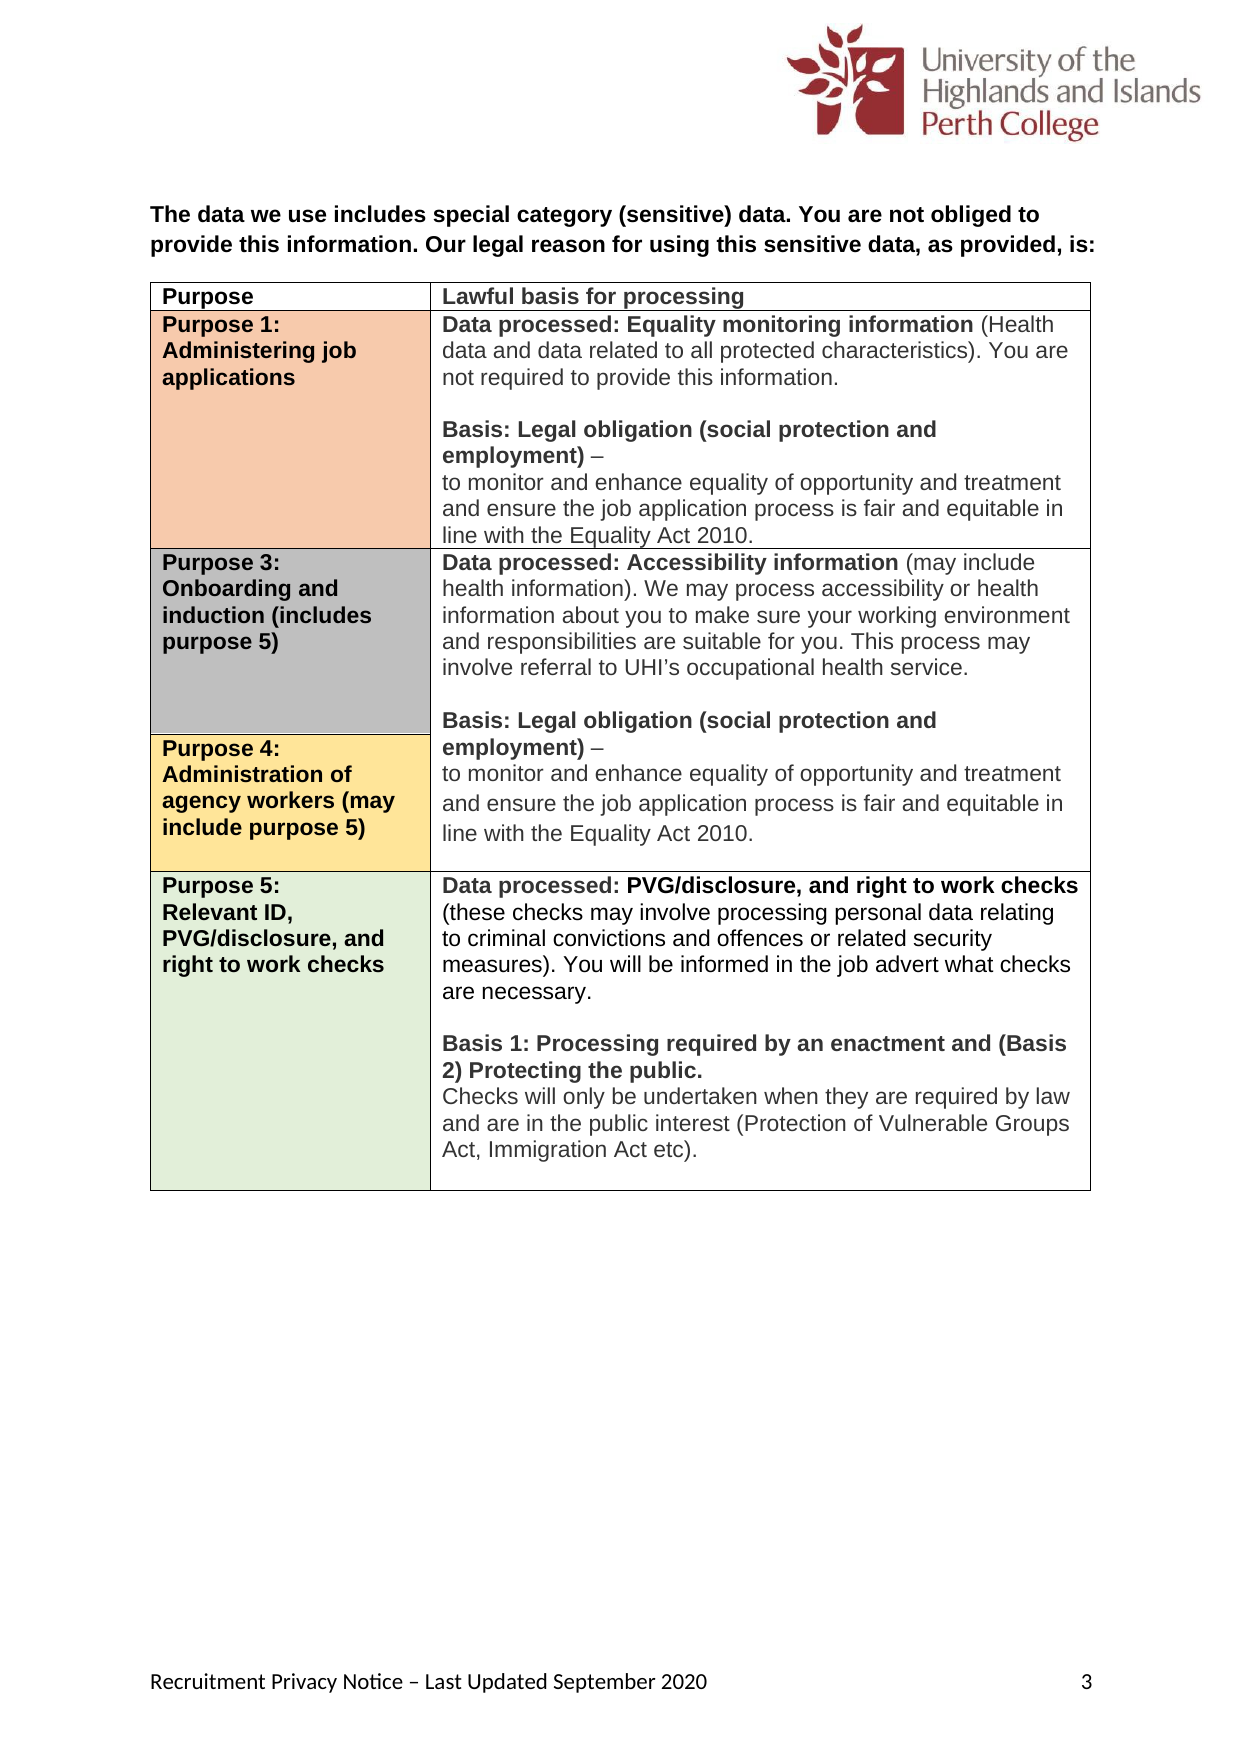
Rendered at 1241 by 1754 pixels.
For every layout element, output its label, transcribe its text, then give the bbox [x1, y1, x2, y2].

table_cell Purpose 1: Administering job applications [151, 311, 430, 548]
table_cell Data processed: PVG/disclosure, and right to work checks (these checks may involve processing personal data relating to criminal convictions and offences or related security measures). You will be informed in the job advert what checks are necessary. Basis 1: Processing required by an enactment and (Basis 2) Protecting the public. Checks will only be undertaken when they are required by law and are in the public interest (Protection of Vulnerable Groups Act, Immigration Act etc). [431, 872, 1090, 1190]
table_header Purpose [151, 283, 430, 310]
text The data we use includes special category (sensitive) data. You are not obliged to provide this information. Our legal reason for using this sensitive data, as provided, is: [150, 201, 1122, 258]
table_cell Purpose 3: Onboarding and induction (includes purpose 5) [151, 549, 430, 733]
picture [776, 23, 1208, 144]
table_cell Data processed: Equality monitoring information (Health data and data related to all protected characteristics). You are not required to provide this information. Basis: Legal obligation (social protection and employment) – to monitor and enhance equality of opportunity and treatment and ensure the job application process is fair and equitable in line with the Equality Act 2010. [431, 311, 1090, 548]
table_cell Purpose 4: Administration of agency workers (may include purpose 5) [151, 735, 430, 871]
table_cell Purpose 5: Relevant ID, PVG/disclosure, and right to work checks [151, 872, 430, 1190]
table_cell Data processed: Accessibility information (may include health information). We may process accessibility or health information about you to make sure your working environment and responsibilities are suitable for you. This process may involve referral to UHI’s occupational health service. Basis: Legal obligation (social protection and employment) – to monitor and enhance equality of opportunity and treatment and ensure the job application process is fair and equitable in line with the Equality Act 2010. [431, 549, 1090, 871]
table_header Lawful basis for processing [431, 283, 1090, 310]
